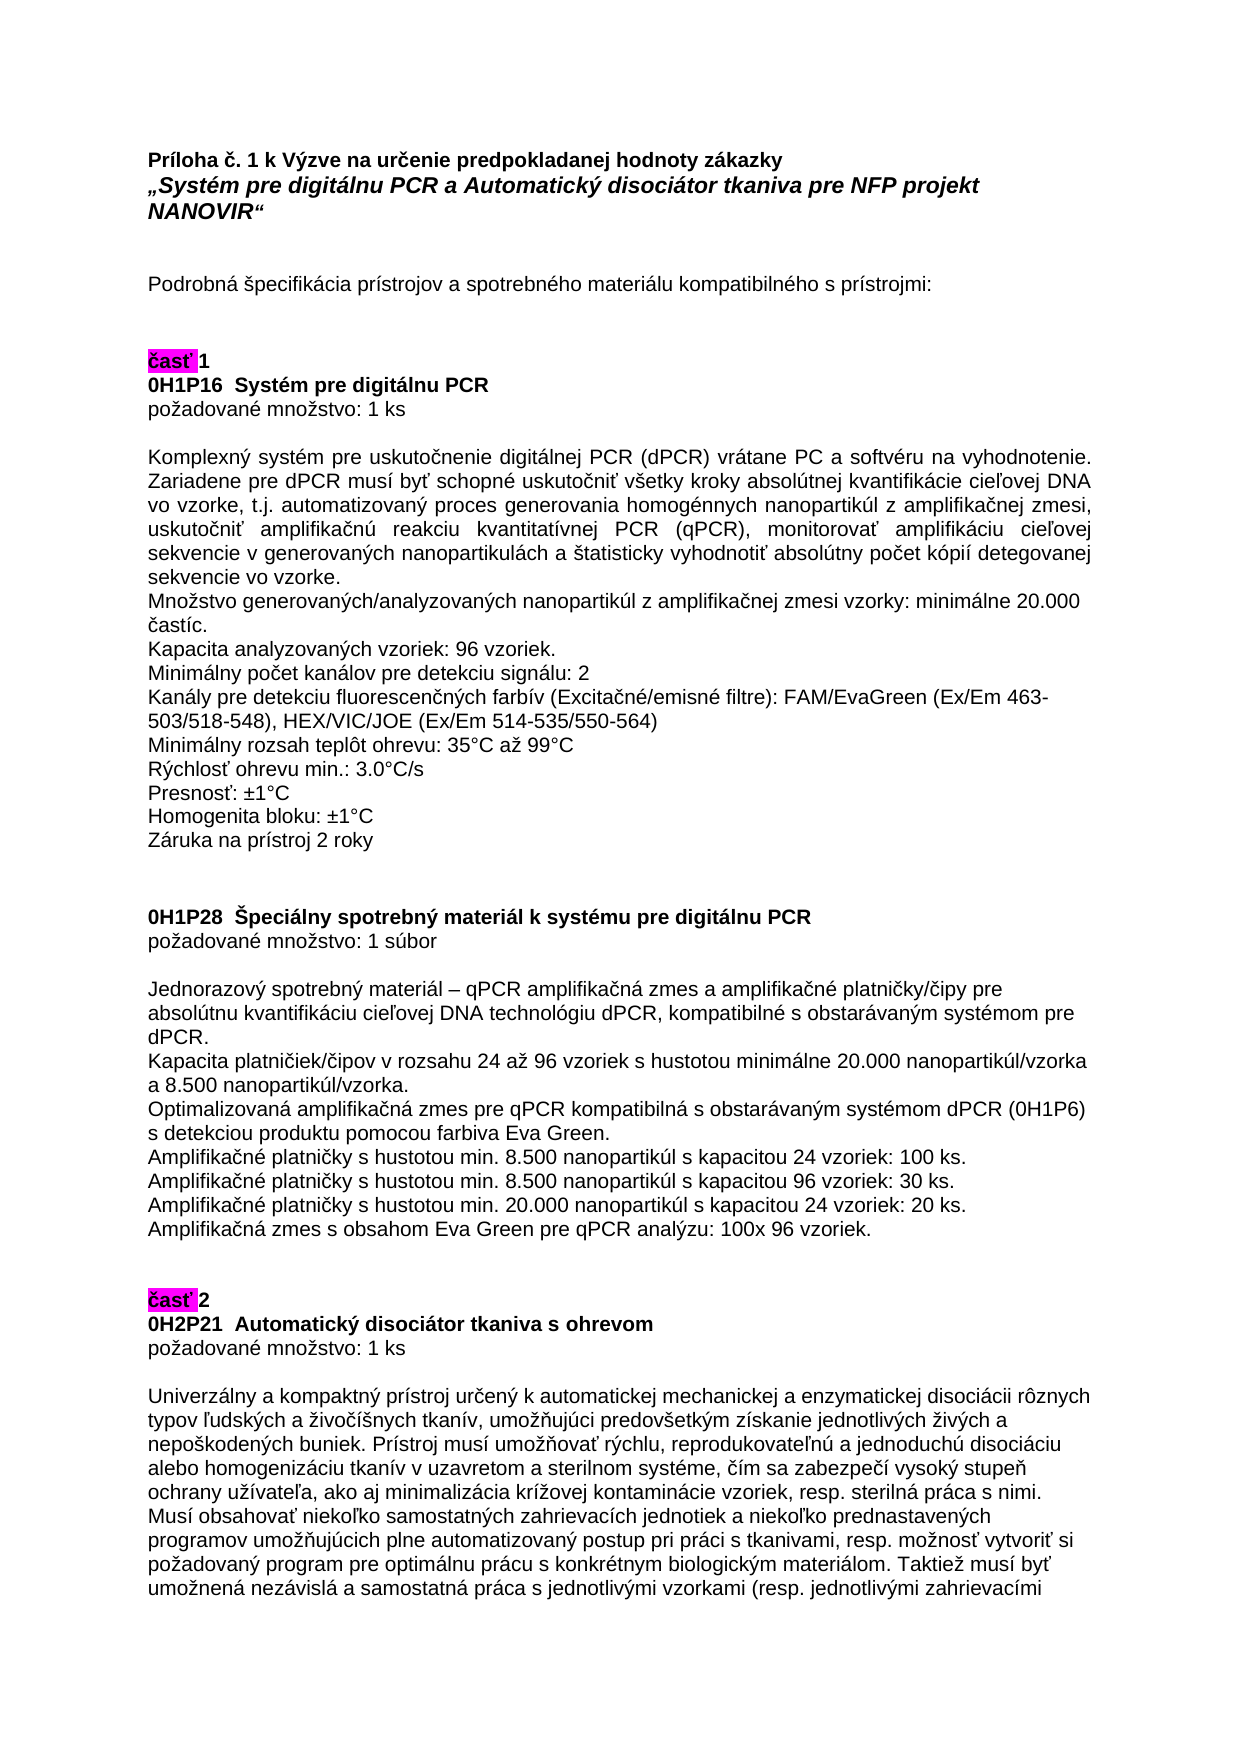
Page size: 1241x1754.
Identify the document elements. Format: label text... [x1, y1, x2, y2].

text časť 1 [198, 349, 1093, 373]
text „Systém pre digitálnu PCR a Automatický disociátor tkaniva pre NFP projekt NANOVIR“ [148, 172, 1093, 224]
text 0H1P28 Špeciálny spotrebný materiál k systému pre digitálnu PCR [148, 905, 1093, 929]
text Podrobná špecifikácia prístrojov a spotrebného materiálu kompatibilného s prístrojmi: [148, 272, 1093, 296]
text Jednorazový spotrebný materiál – qPCR amplifikačná zmes a amplifikačné platničky/čipy pre absolútnu kvantifikáciu cieľovej DNA technológiu dPCR, kompatibilné s obstarávaným systémom pre dPCR. Kapacita platničiek/čipov v rozsahu 24 až 96 vzoriek s hustotou minimálne 20.000 nanopartikúl/vzorka a 8.500 nanopartikúl/vzorka. Optimalizovaná amplifikačná zmes pre qPCR kompatibilná s obstarávaným systémom dPCR (0H1P6) s detekciou produktu pomocou farbiva Eva Green. Amplifikačné platničky s hustotou min. 8.500 nanopartikúl s kapacitou 24 vzoriek: 100 ks. Amplifikačné platničky s hustotou min. 8.500 nanopartikúl s kapacitou 96 vzoriek: 30 ks. Amplifikačné platničky s hustotou min. 20.000 nanopartikúl s kapacitou 24 vzoriek: 20 ks. Amplifikačná zmes s obsahom Eva Green pre qPCR analýzu: 100x 96 vzoriek. [148, 977, 1093, 1240]
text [148, 1384, 1093, 1600]
text požadované množstvo: 1 ks [148, 397, 1093, 421]
text 0H2P21 Automatický disociátor tkaniva s ohrevom [148, 1312, 1093, 1336]
text časť 2 [198, 1288, 1093, 1312]
text požadované množstvo: 1 ks [148, 1336, 1093, 1360]
text Príloha č. 1 k Výzve na určenie predpokladanej hodnoty zákazky [148, 148, 1093, 172]
text Množstvo generovaných/analyzovaných nanopartikúl z amplifikačnej zmesi vzorky: minimálne 20.000 častíc. Kapacita analyzovaných vzoriek: 96 vzoriek. Minimálny počet kanálov pre detekciu signálu: 2 Kanály pre detekciu fluorescenčných farbív (Excitačné/emisné filtre): FAM/EvaGreen (Ex/Em 463-503/518-548), HEX/VIC/JOE (Ex/Em 514-535/550-564) Minimálny rozsah teplôt ohrevu: 35°C až 99°C Rýchlosť ohrevu min.: 3.0°C/s Presnosť: ±1°C Homogenita bloku: ±1°C Záruka na prístroj 2 roky [148, 589, 1093, 852]
text 0H1P16 Systém pre digitálnu PCR [148, 373, 1093, 397]
text požadované množstvo: 1 súbor [148, 929, 1093, 953]
text Komplexný systém pre uskutočnenie digitálnej PCR (dPCR) vrátane PC a softvéru na vyhodnotenie. Zariadene pre dPCR musí byť schopné uskutočniť všetky kroky absolútnej kvantifikácie cieľovej DNA vo vzorke, t.j. automatizovaný proces generovania homogénnych nanopartikúl z amplifikačnej zmesi, uskutočniť amplifikačnú reakciu kvantitatívnej PCR (qPCR), monitorovať amplifikáciu cieľovej sekvencie v generovaných nanopartikulách a štatisticky vyhodnotiť absolútny počet kópií detegovanej sekvencie vo vzorke. [148, 445, 1093, 589]
